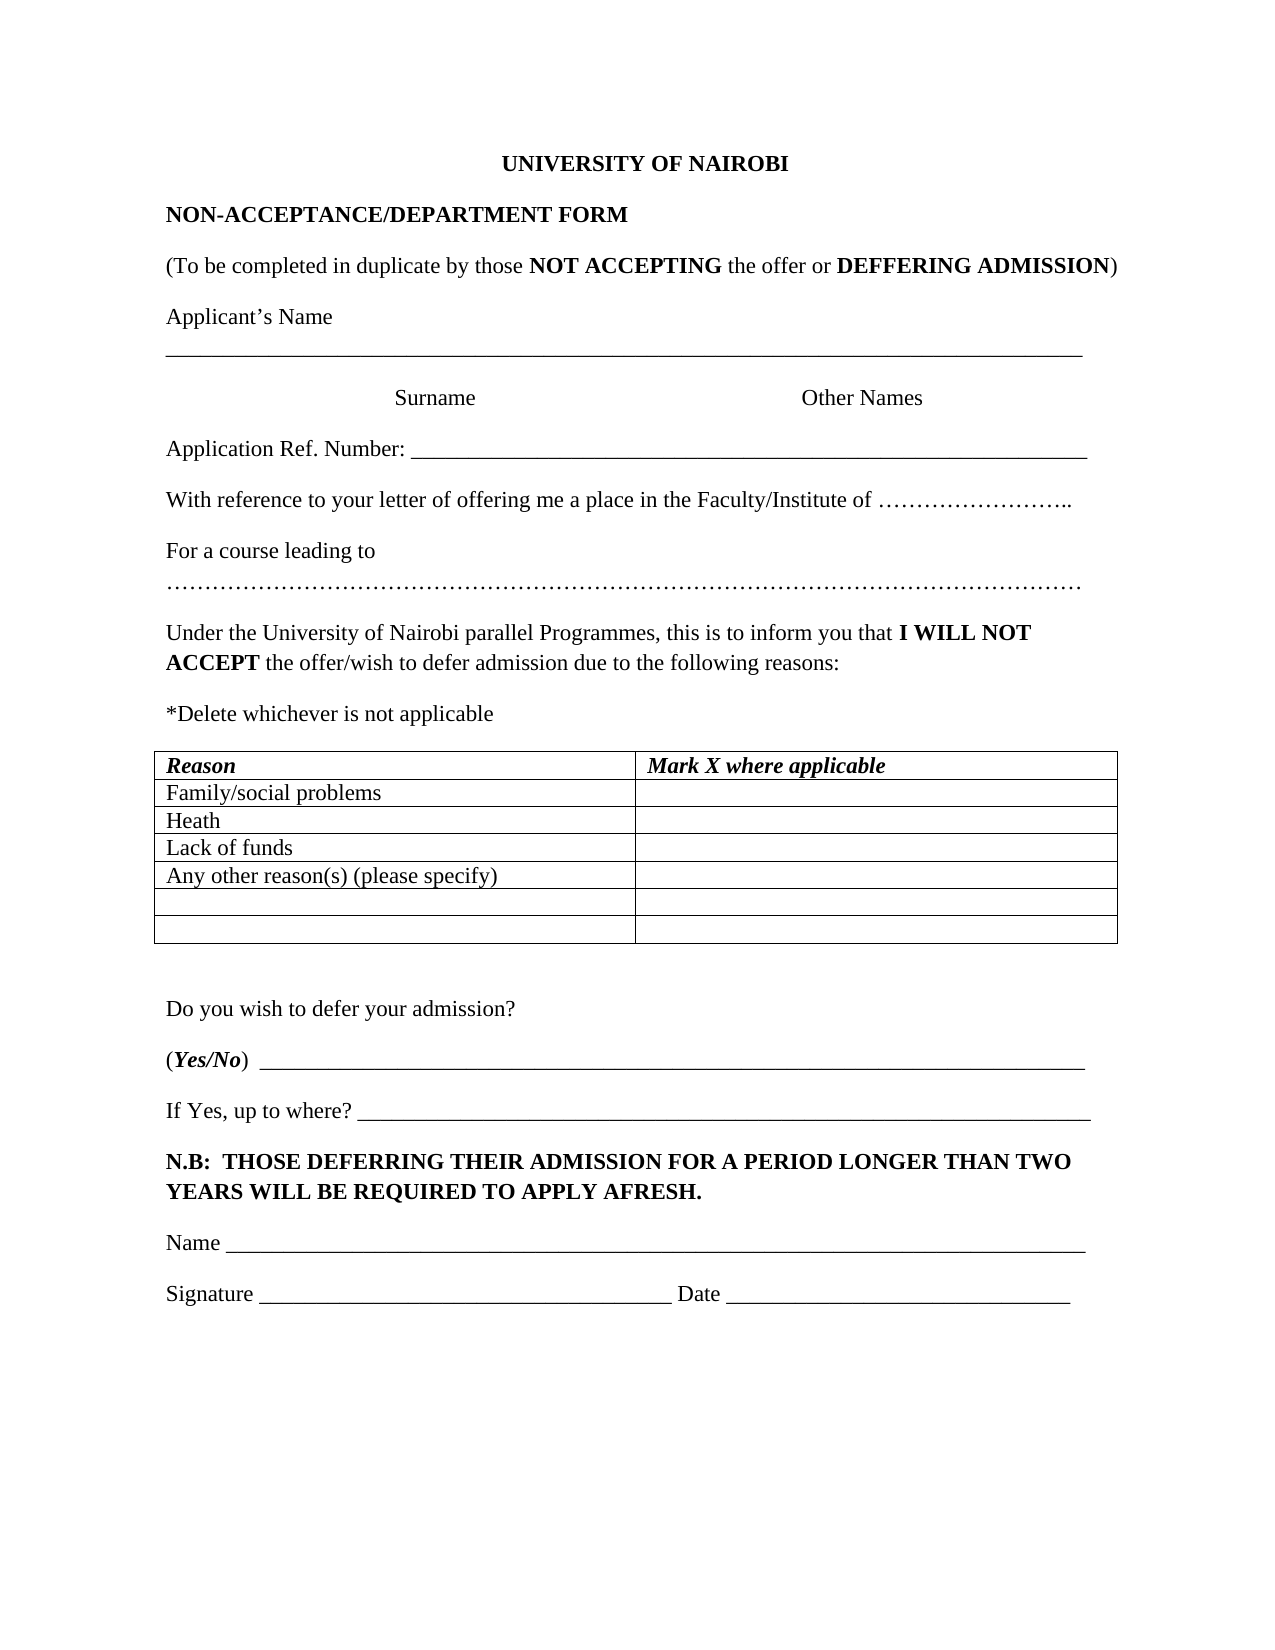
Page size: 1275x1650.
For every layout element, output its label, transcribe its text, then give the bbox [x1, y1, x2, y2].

table_cell Family/social problems [155, 780, 635, 806]
text Do you wish to defer your admission? [166, 995, 1125, 1021]
table_cell Lack of funds [155, 834, 635, 861]
table_header Reason [155, 752, 635, 778]
text UNIVERSITY OF NAIROBI [166, 150, 1125, 176]
table_cell [636, 862, 1117, 888]
text (Yes/No) ________________________________________________________________________ [166, 1046, 1125, 1072]
table_cell [155, 916, 635, 943]
text With reference to your letter of offering me a place in the Faculty/Institute of …………………….. [166, 486, 1125, 513]
text Name ___________________________________________________________________________ [166, 1229, 1125, 1256]
text Application Ref. Number: ___________________________________________________________ [166, 435, 1125, 462]
table_cell [636, 916, 1117, 943]
text N.B: THOSE DEFERRING THEIR ADMISSION FOR A PERIOD LONGER THAN TWO YEARS WILL BE REQUIRED TO APPLY AFRESH. [166, 1148, 1125, 1204]
table_cell [636, 807, 1117, 833]
text Applicant’s Name ________________________________________________________________________________ [166, 303, 1125, 360]
table_cell [155, 889, 635, 915]
text For a course leading to ………………………………………………………………………………………………………… [166, 537, 1125, 594]
text NON-ACCEPTANCE/DEPARTMENT FORM [166, 201, 1125, 227]
text (To be completed in duplicate by those NOT ACCEPTING the offer or DEFFERING ADMISSION) [166, 252, 1125, 278]
text Signature ____________________________________ Date ______________________________ [166, 1280, 1125, 1307]
table_cell Any other reason(s) (please specify) [155, 862, 635, 888]
table_cell Heath [155, 807, 635, 833]
table_cell [636, 834, 1117, 861]
table_cell [636, 889, 1117, 915]
text Surname Other Names [166, 384, 1125, 411]
text *Delete whichever is not applicable [166, 700, 1125, 726]
table_header Mark X where applicable [636, 752, 1117, 778]
text If Yes, up to where? ________________________________________________________________ [166, 1097, 1125, 1123]
text Under the University of Nairobi parallel Programmes, this is to inform you that I WILL NOT ACCEPT the offer/wish to defer admission due to the following reasons: [166, 619, 1125, 675]
table_cell [636, 780, 1117, 806]
